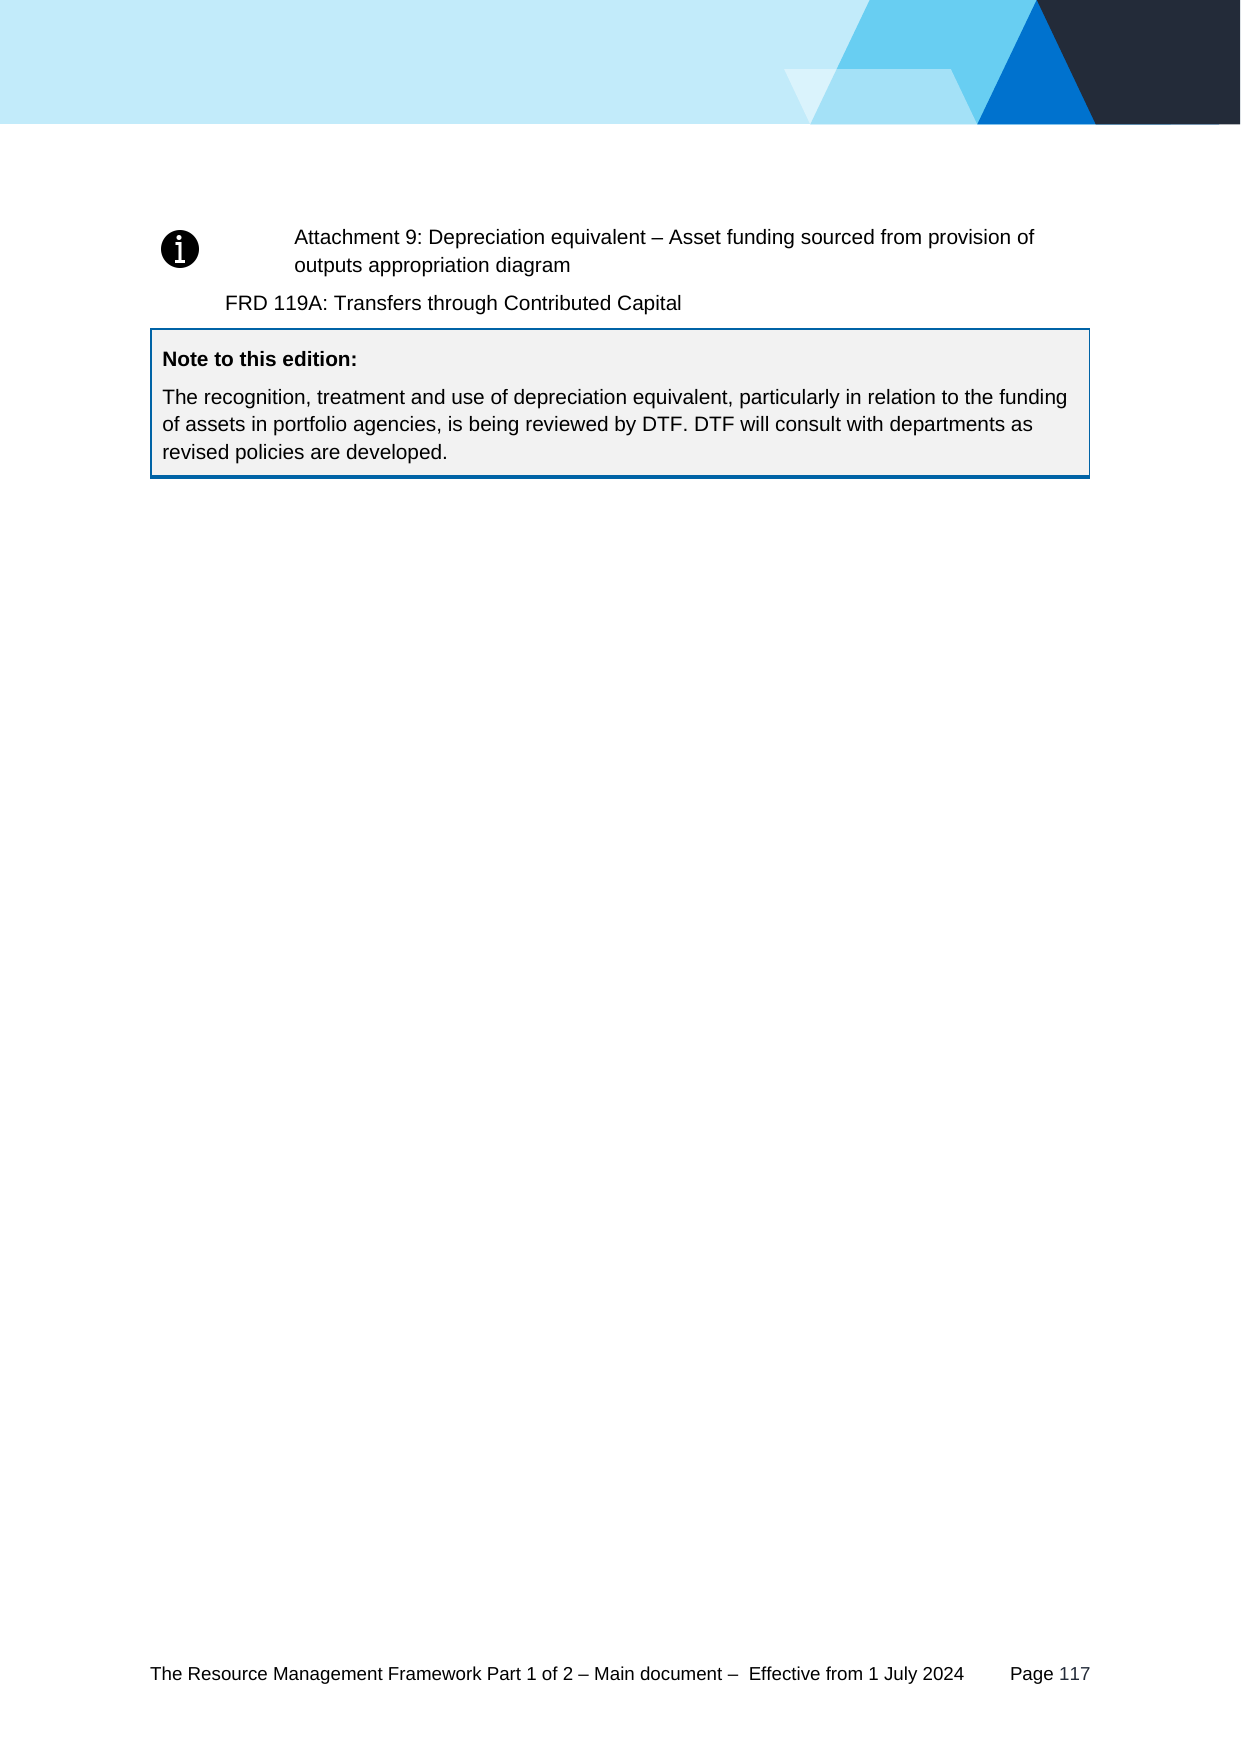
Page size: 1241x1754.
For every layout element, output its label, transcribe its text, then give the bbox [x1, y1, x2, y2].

picture [156, 226, 201, 270]
text FRD 119A: Transfers through Contributed Capital [150, 290, 1090, 314]
table_header Note to this edition: The recognition, treatment and use of depreciation equivalent, particularly in relation to the funding of assets in portfolio agencies, is being reviewed by DTF. DTF will consult with departments as revised policies are developed. [152, 330, 1089, 475]
text Attachment 9: Depreciation equivalent – Asset funding sourced from provision of outputs appropriation diagram [150, 225, 1090, 276]
